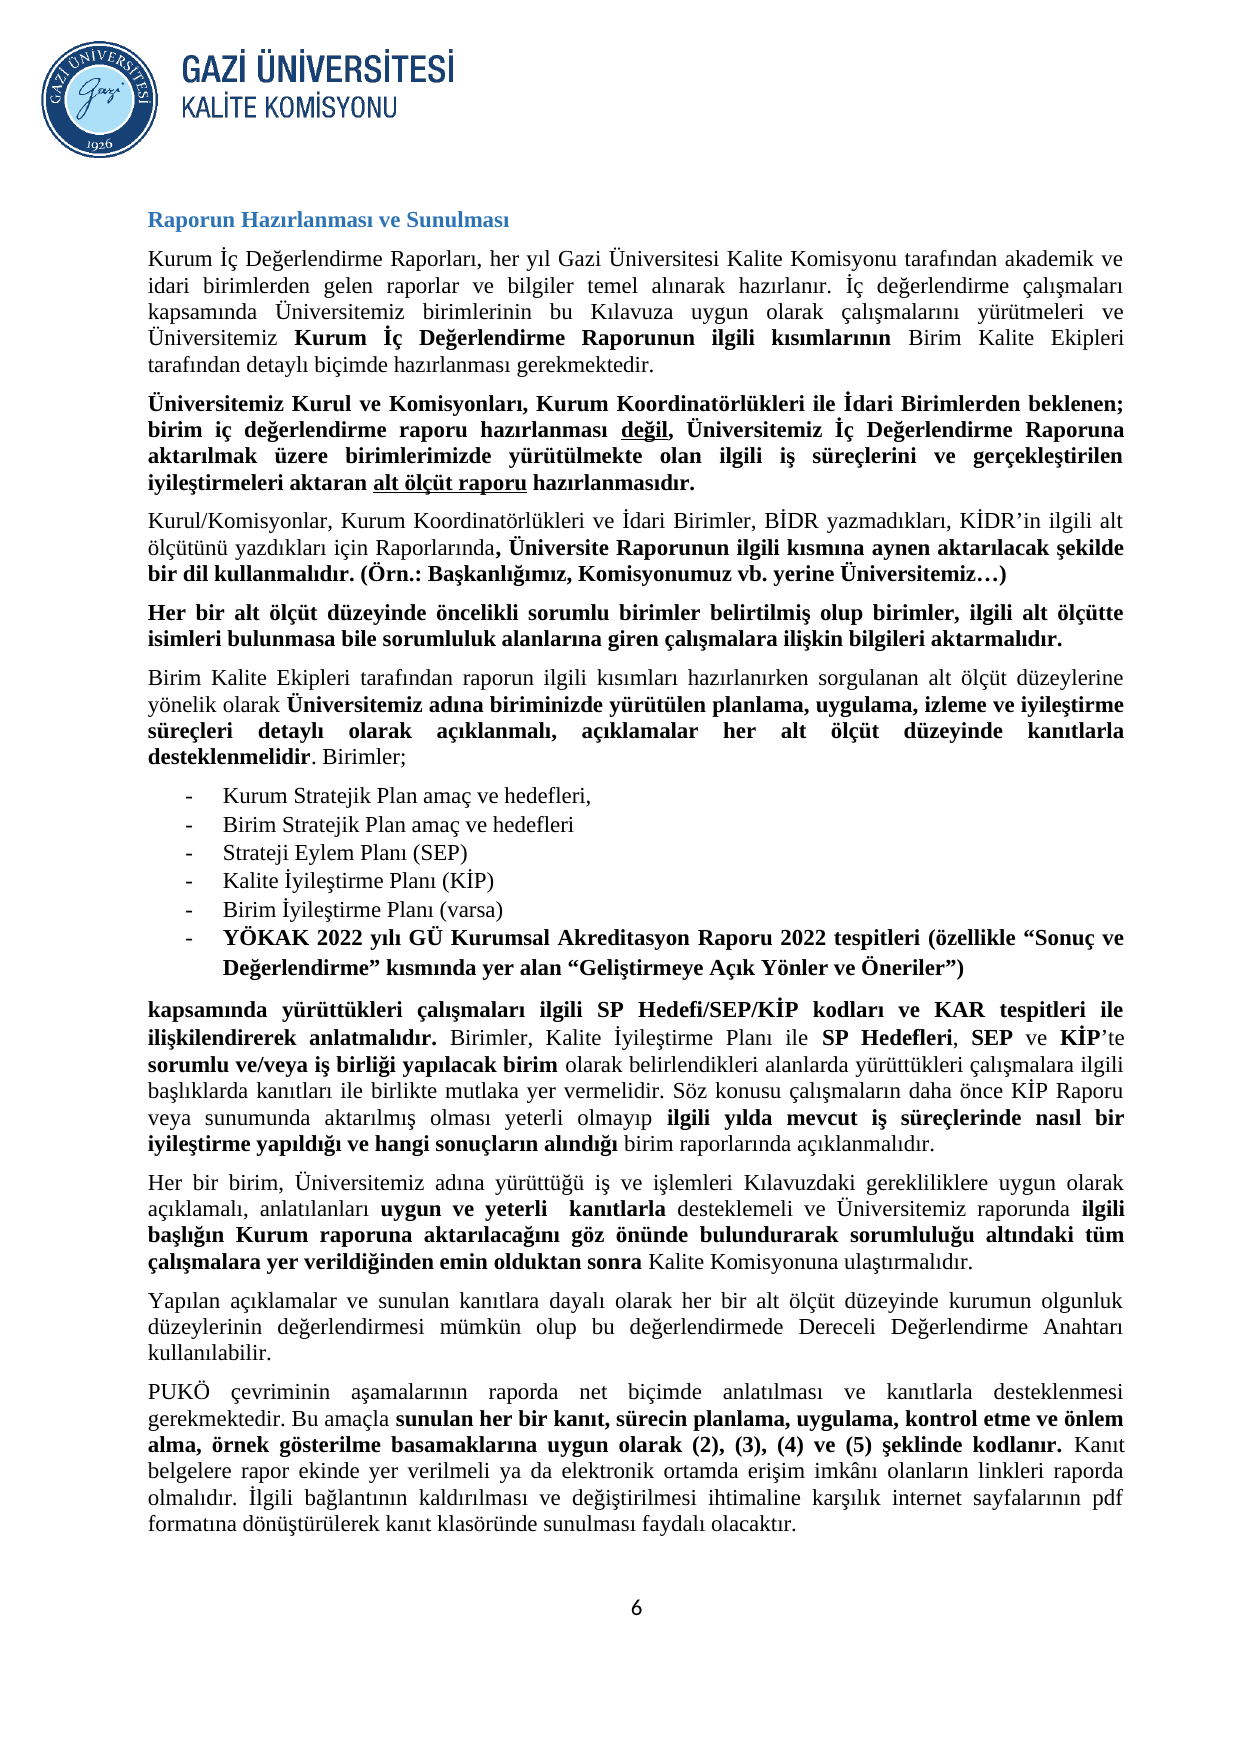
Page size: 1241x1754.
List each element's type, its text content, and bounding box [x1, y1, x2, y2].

list Birim Stratejik Plan amaç ve hedefleri [185, 811, 1125, 837]
text PUKÖ çevriminin aşamalarının raporda net biçimde anlatılması ve kanıtlarla desteklenmesi gerekmektedir. Bu amaçla sunulan her bir kanıt, sürecin planlama, uygulama, kontrol etme ve önlem alma, örnek gösterilme basamaklarına uygun olarak (2), (3), (4) ve (5) şeklinde kodlanır. Kanıt belgelere rapor ekinde yer verilmeli ya da elektronik ortamda erişim imkânı olanların linkleri raporda olmalıdır. İlgili bağlantının kaldırılması ve değiştirilmesi ihtimaline karşılık internet sayfalarının pdf formatına dönüştürülerek kanıt klasöründe sunulması faydalı olacaktır. [148, 1378, 1125, 1536]
text Yapılan açıklamalar ve sunulan kanıtlara dayalı olarak her bir alt ölçüt düzeyinde kurumun olgunluk düzeylerinin değerlendirmesi mümkün olup bu değerlendirmede Dereceli Değerlendirme Anahtarı kullanılabilir. [148, 1287, 1125, 1366]
picture [41, 41, 455, 158]
list Kalite İyileştirme Planı (KİP) [185, 868, 1125, 894]
list Kurum Stratejik Plan amaç ve hedefleri, [185, 782, 1125, 809]
text Her bir alt ölçüt düzeyinde öncelikli sorumlu birimler belirtilmiş olup birimler, ilgili alt ölçütte isimleri bulunmasa bile sorumluluk alanlarına giren çalışmalara ilişkin bilgileri aktarmalıdır. [148, 599, 1125, 652]
text Her bir birim, Üniversitemiz adına yürüttüğü iş ve işlemleri Kılavuzdaki gerekliliklere uygun olarak açıklamalı, anlatılanları uygun ve yeterli kanıtlarla desteklemeli ve Üniversitemiz raporunda ilgili başlığın Kurum raporuna aktarılacağını göz önünde bulundurarak sorumluluğu altındaki tüm çalışmalara yer verildiğinden emin olduktan sonra Kalite Komisyonuna ulaştırmalıdır. [148, 1169, 1125, 1274]
text Üniversitemiz Kurul ve Komisyonları, Kurum Koordinatörlükleri ile İdari Birimlerden beklenen; birim iç değerlendirme raporu hazırlanması değil, Üniversitemiz İç Değerlendirme Raporuna aktarılmak üzere birimlerimizde yürütülmekte olan ilgili iş süreçlerini ve gerçekleştirilen iyileştirmeleri aktaran alt ölçüt raporu hazırlanmasıdır. [148, 390, 1125, 495]
list YÖKAK 2022 yılı GÜ Kurumsal Akreditasyon Raporu 2022 tespitleri (özellikle “Sonuç ve Değerlendirme” kısmında yer alan “Geliştirmeye Açık Yönler ve Öneriler”) [185, 924, 1125, 981]
list Strateji Eylem Planı (SEP) [185, 839, 1125, 866]
subtitle Raporun Hazırlanması ve Sunulması [147, 207, 1125, 233]
text Birim Kalite Ekipleri tarafından raporun ilgili kısımları hazırlanırken sorgulanan alt ölçüt düzeylerine yönelik olarak Üniversitemiz adına biriminizde yürütülen planlama, uygulama, izleme ve iyileştirme süreçleri detaylı olarak açıklanmalı, açıklamalar her alt ölçüt düzeyinde kanıtlarla desteklenmelidir. Birimler; [148, 664, 1125, 770]
text kapsamında yürüttükleri çalışmaları ilgili SP Hedefi/SEP/KİP kodları ve KAR tespitleri ile ilişkilendirerek anlatmalıdır. Birimler, Kalite İyileştirme Planı ile SP Hedefleri, SEP ve KİP’te sorumlu ve/veya iş birliği yapılacak birim olarak belirlendikleri alanlarda yürüttükleri çalışmalara ilgili başlıklarda kanıtları ile birlikte mutlaka yer vermelidir. Söz konusu çalışmaların daha önce KİP Raporu veya sunumunda aktarılmış olması yeterli olmayıp ilgili yılda mevcut iş süreçlerinde nasıl bir iyileştirme yapıldığı ve hangi sonuçların alındığı birim raporlarında açıklanmalıdır. [148, 996, 1125, 1156]
text Kurum İç Değerlendirme Raporları, her yıl Gazi Üniversitesi Kalite Komisyonu tarafından akademik ve idari birimlerden gelen raporlar ve bilgiler temel alınarak hazırlanır. İç değerlendirme çalışmaları kapsamında Üniversitemiz birimlerinin bu Kılavuza uygun olarak çalışmalarını yürütmeleri ve Üniversitemiz Kurum İç Değerlendirme Raporunun ilgili kısımlarının Birim Kalite Ekipleri tarafından detaylı biçimde hazırlanması gerekmektedir. [148, 245, 1125, 377]
text Kurul/Komisyonlar, Kurum Koordinatörlükleri ve İdari Birimler, BİDR yazmadıkları, KİDR’in ilgili alt ölçütünü yazdıkları için Raporlarında, Üniversite Raporunun ilgili kısmına aynen aktarılacak şekilde bir dil kullanmalıdır. (Örn.: Başkanlığımız, Komisyonumuz vb. yerine Üniversitemiz…) [148, 508, 1125, 587]
list Birim İyileştirme Planı (varsa) [185, 896, 1125, 922]
